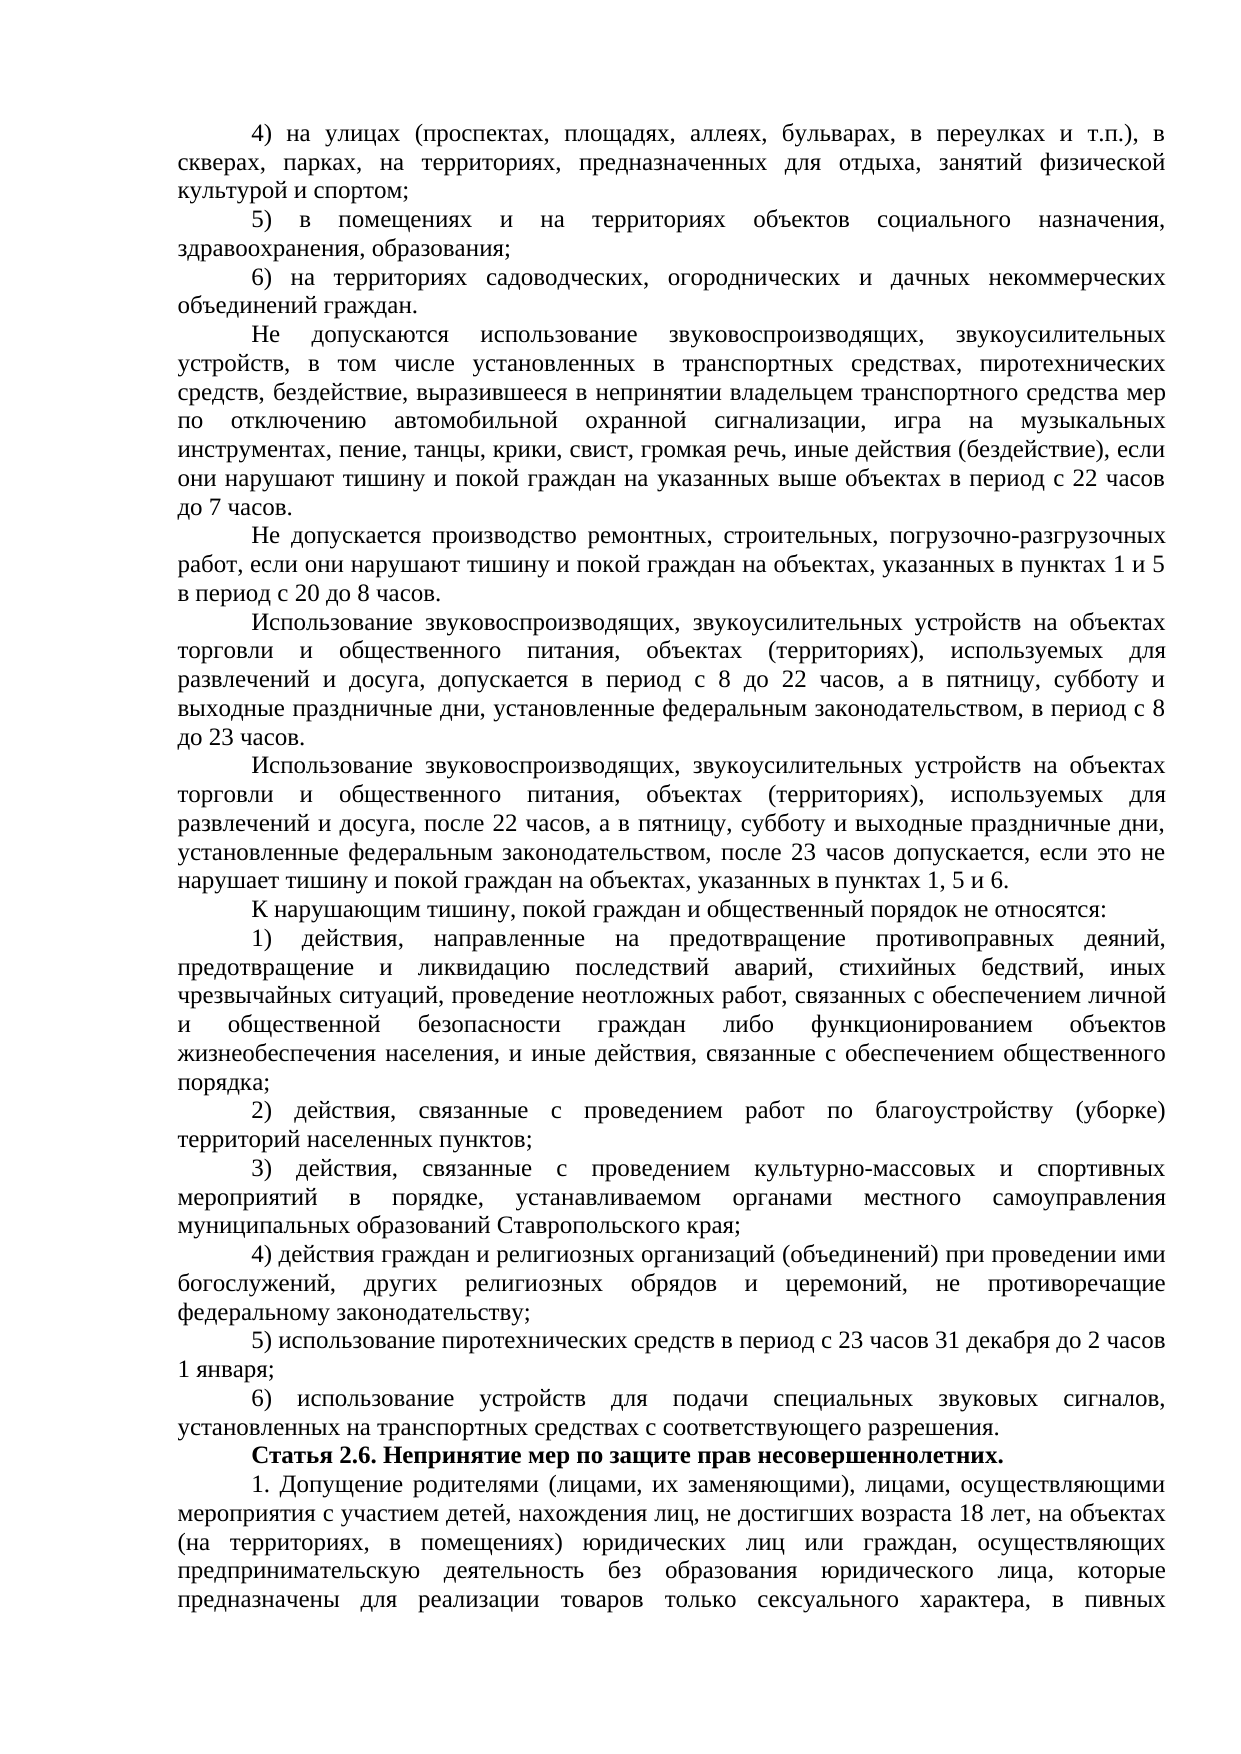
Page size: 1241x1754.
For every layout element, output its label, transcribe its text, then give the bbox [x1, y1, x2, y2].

text Не допускаются использование звуковоспроизводящих, звукоусилительных устройств, в том числе установленных в транспортных средствах, пиротехнических средств, бездействие, выразившееся в непринятии владельцем транспортного средства мер по отключению автомобильной охранной сигнализации, игра на музыкальных инструментах, пение, танцы, крики, свист, громкая речь, иные действия (бездействие), если они нарушают тишину и покой граждан на указанных выше объектах в период с 22 часов до 7 часов. [177, 319, 1167, 521]
text Статья 2.6. Непринятие мер по защите прав несовершеннолетних. [177, 1441, 1167, 1469]
text К нарушающим тишину, покой граждан и общественный порядок не относятся: [177, 894, 1167, 923]
text Использование звуковоспроизводящих, звукоусилительных устройств на объектах торговли и общественного питания, объектах (территориях), используемых для развлечений и досуга, после 22 часов, а в пятницу, субботу и выходные праздничные дни, установленные федеральным законодательством, после 23 часов допускается, если это не нарушает тишину и покой граждан на объектах, указанных в пунктах 1, 5 и 6. [177, 751, 1167, 894]
text Не допускается производство ремонтных, строительных, погрузочно-разгрузочных работ, если они нарушают тишину и покой граждан на объектах, указанных в пунктах 1 и 5 в период с 20 до 8 часов. [177, 521, 1167, 607]
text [177, 1469, 1167, 1613]
text 6) использование устройств для подачи специальных звуковых сигналов, установленных на транспортных средствах с соответствующего разрешения. [177, 1383, 1167, 1441]
text 6) на территориях садоводческих, огороднических и дачных некоммерческих объединений граждан. [177, 262, 1167, 319]
text 1) действия, направленные на предотвращение противоправных деяний, предотвращение и ликвидацию последствий аварий, стихийных бедствий, иных чрезвычайных ситуаций, проведение неотложных работ, связанных с обеспечением личной и общественной безопасности граждан либо функционированием объектов жизнеобеспечения населения, и иные действия, связанные с обеспечением общественного порядка; [177, 923, 1167, 1096]
text 4) на улицах (проспектах, площадях, аллеях, бульварах, в переулках и т.п.), в скверах, парках, на территориях, предназначенных для отдыха, занятий физической культурой и спортом; [177, 118, 1167, 204]
text 4) действия граждан и религиозных организаций (объединений) при проведении ими богослужений, других религиозных обрядов и церемоний, не противоречащие федеральному законодательству; [177, 1239, 1167, 1326]
text 5) в помещениях и на территориях объектов социального назначения, здравоохранения, образования; [177, 204, 1167, 262]
text 2) действия, связанные с проведением работ по благоустройству (уборке) территорий населенных пунктов; [177, 1096, 1167, 1153]
text 5) использование пиротехнических средств в период с 23 часов 31 декабря до 2 часов 1 января; [177, 1326, 1167, 1383]
text 3) действия, связанные с проведением культурно-массовых и спортивных мероприятий в порядке, устанавливаемом органами местного самоуправления муниципальных образований Ставропольского края; [177, 1153, 1167, 1239]
text Использование звуковоспроизводящих, звукоусилительных устройств на объектах торговли и общественного питания, объектах (территориях), используемых для развлечений и досуга, допускается в период с 8 до 22 часов, а в пятницу, субботу и выходные праздничные дни, установленные федеральным законодательством, в период с 8 до 23 часов. [177, 607, 1167, 751]
